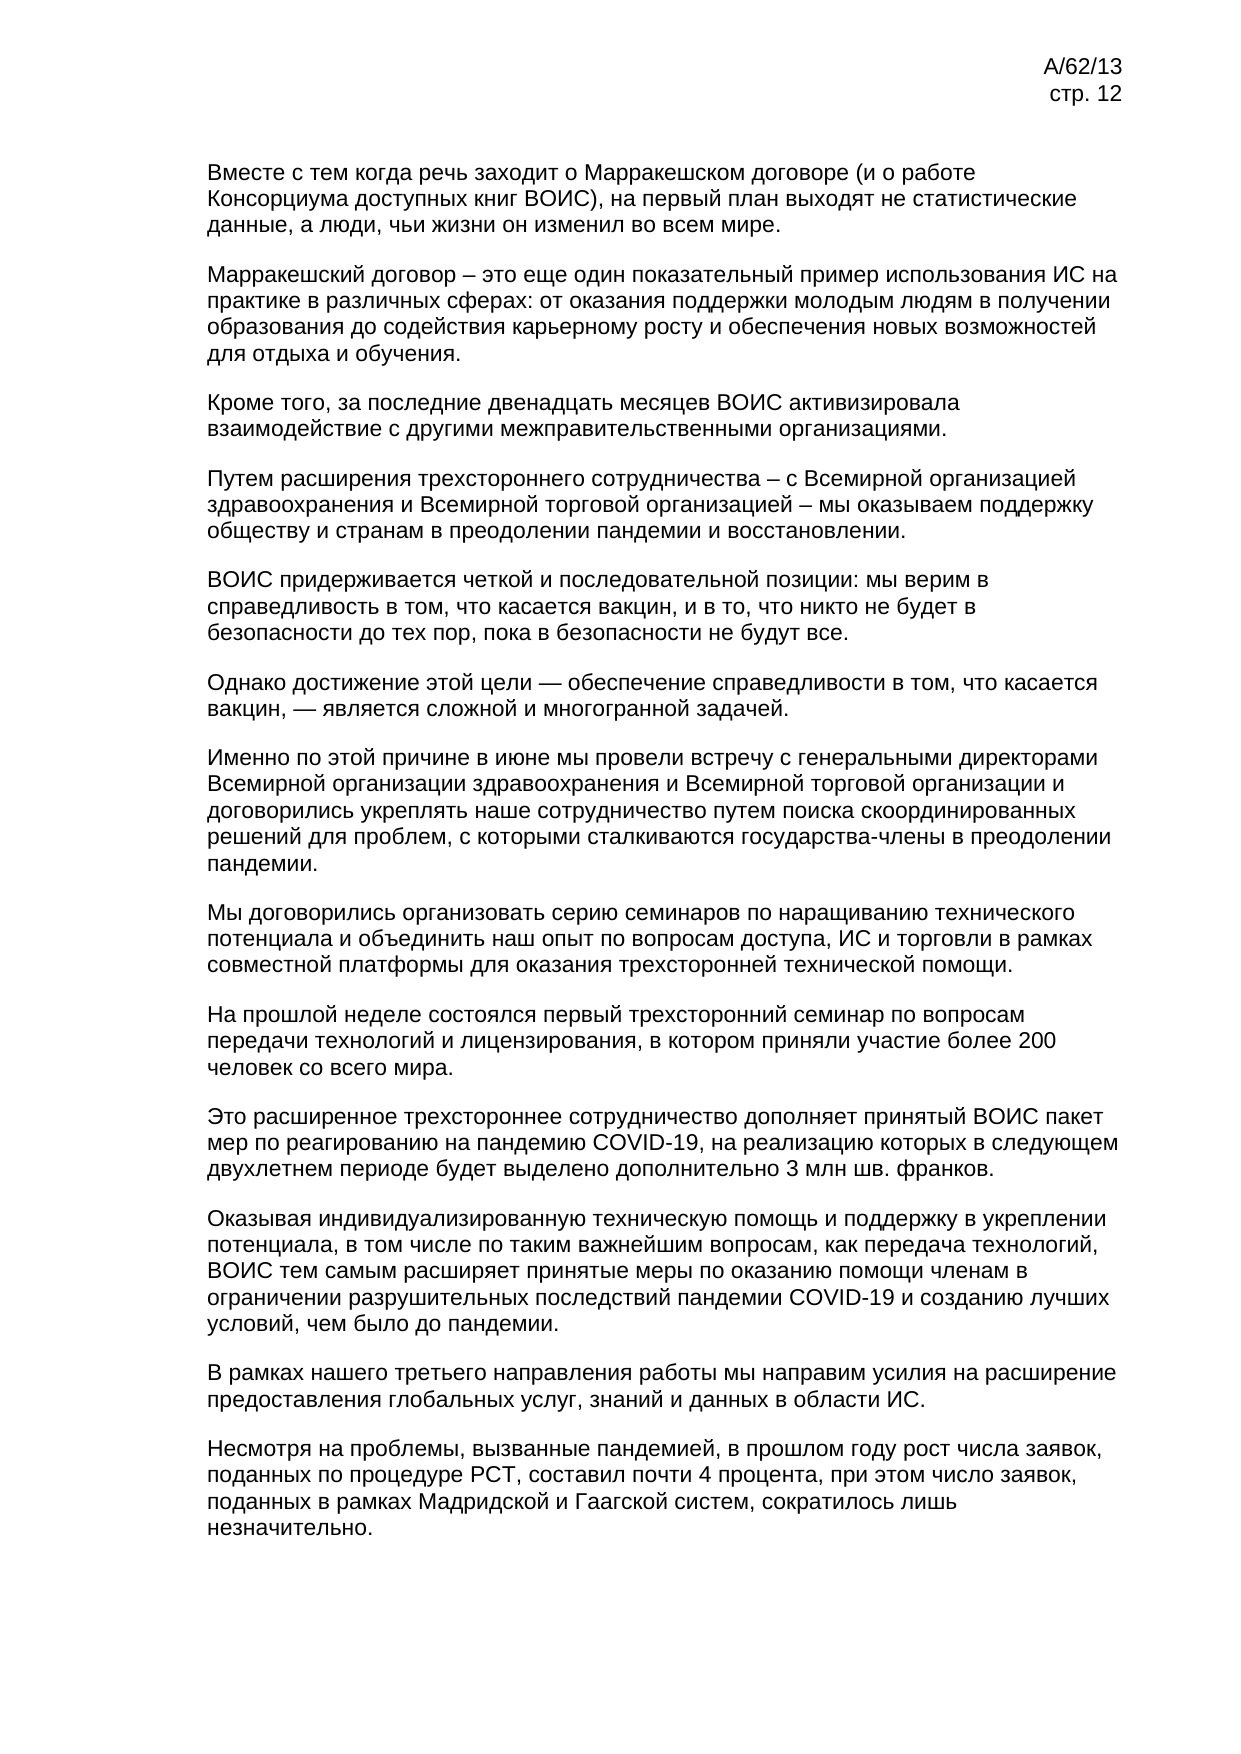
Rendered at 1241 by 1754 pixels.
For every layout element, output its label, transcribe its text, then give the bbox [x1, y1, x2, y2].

text Кроме того, за последние двенадцать месяцев ВОИС активизировала взаимодействие с другими межправительственными организациями. [207, 389, 1122, 442]
text Мы договорились организовать серию семинаров по наращиванию технического потенциала и объединить наш опыт по вопросам доступа, ИС и торговли в рамках совместной платформы для оказания трехсторонней технической помощи. [207, 899, 1122, 978]
text Оказывая индивидуализированную техническую помощь и поддержку в укреплении потенциала, в том числе по таким важнейшим вопросам, как передача технологий, ВОИС тем самым расширяет принятые меры по оказанию помощи членам в ограничении разрушительных последствий пандемии COVID-19 и созданию лучших условий, чем было до пандемии. [207, 1205, 1122, 1336]
text Это расширенное трехстороннее сотрудничество дополняет принятый ВОИС пакет мер по реагированию на пандемию COVID-19, на реализацию которых в следующем двухлетнем периоде будет выделено дополнительно 3 млн шв. франков. [207, 1103, 1122, 1182]
text Однако достижение этой цели — обеспечение справедливости в том, что касается вакцин, — является сложной и многогранной задачей. [207, 668, 1122, 721]
text Вместе с тем когда речь заходит о Марракешском договоре (и о работе Консорциума доступных книг ВОИС), на первый план выходят не статистические данные, а люди, чьи жизни он изменил во всем мире. [207, 158, 1122, 238]
text На прошлой неделе состоялся первый трехсторонний семинар по вопросам передачи технологий и лицензирования, в котором приняли участие более 200 человек со всего мира. [207, 1001, 1122, 1080]
text В рамках нашего третьего направления работы мы направим усилия на расширение предоставления глобальных услуг, знаний и данных в области ИС. [207, 1359, 1122, 1412]
text Именно по этой причине в июне мы провели встречу с генеральными директорами Всемирной организации здравоохранения и Всемирной торговой организации и договорились укреплять наше сотрудничество путем поиска скоординированных решений для проблем, с которыми сталкиваются государства-члены в преодолении пандемии. [207, 744, 1122, 876]
text Марракешский договор – это еще один показательный пример использования ИС на практике в различных сферах: от оказания поддержки молодым людям в получении образования до содействия карьерному росту и обеспечения новых возможностей для отдыха и обучения. [207, 261, 1122, 366]
text ВОИС придерживается четкой и последовательной позиции: мы верим в справедливость в том, что касается вакцин, и в то, что никто не будет в безопасности до тех пор, пока в безопасности не будут все. [207, 566, 1122, 646]
text Путем расширения трехстороннего сотрудничества – с Всемирной организацией здравоохранения и Всемирной торговой организацией – мы оказываем поддержку обществу и странам в преодолении пандемии и восстановлении. [207, 464, 1122, 543]
text Несмотря на проблемы, вызванные пандемией, в прошлом году рост числа заявок, поданных по процедуре PCT, составил почти 4 процента, при этом число заявок, поданных в рамках Мадридской и Гаагской систем, сократилось лишь незначительно. [207, 1435, 1122, 1540]
